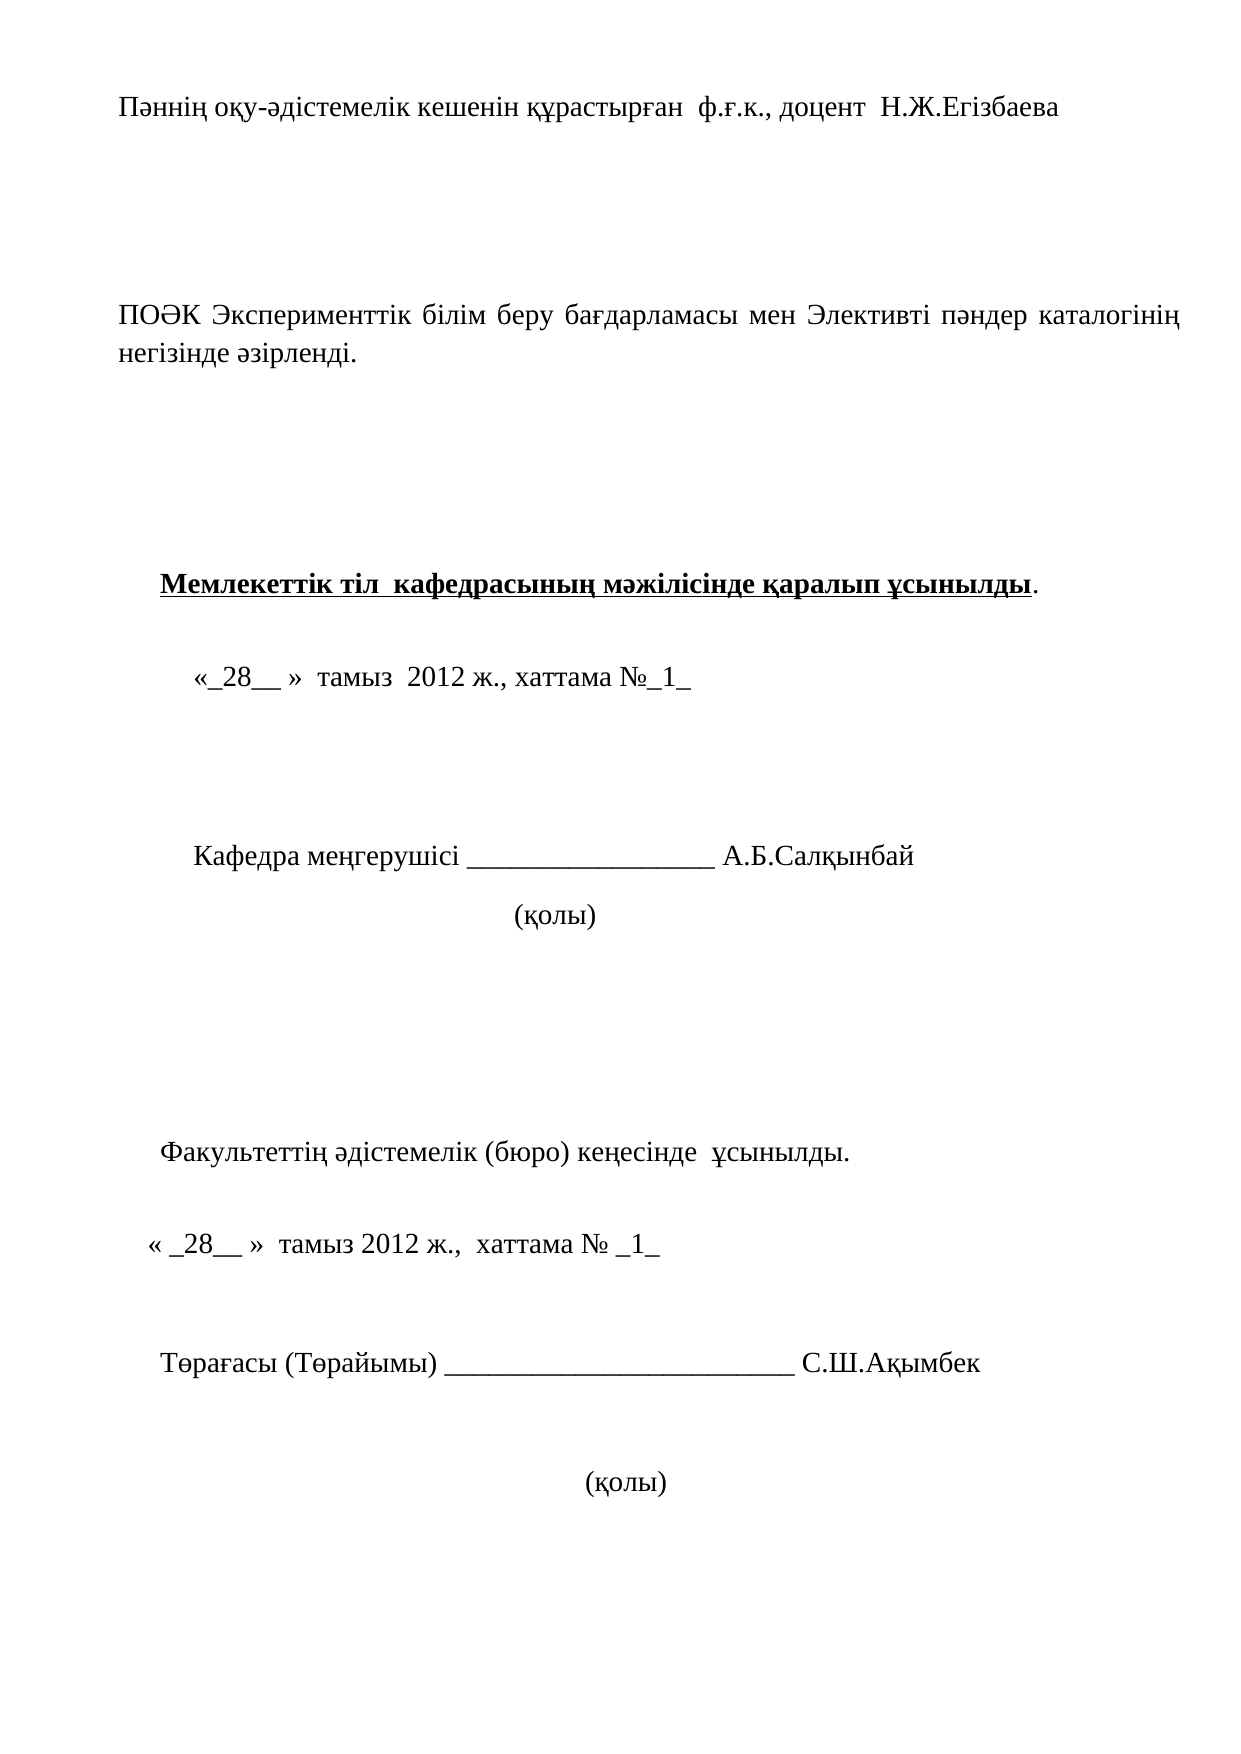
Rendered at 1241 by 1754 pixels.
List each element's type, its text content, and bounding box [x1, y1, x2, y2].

text (қолы) [118, 1464, 1181, 1497]
text Мемлекеттік тіл кафедрасының мәжілісінде қаралып ұсынылды. [118, 567, 1181, 600]
text Төрағасы (Төрайымы) ________________________ С.Ш.Ақымбек [118, 1345, 1181, 1378]
text Кафедра меңгерушісі _________________ А.Б.Салқынбай [118, 838, 1181, 871]
text ПОӘК Эксперименттік білім беру бағдарламасы мен Элективті пәндер каталогінің негізінде әзірленді. [118, 297, 1181, 369]
text « _28__ » тамыз 2012 ж., хаттама № _1_ [118, 1226, 1181, 1260]
subtitle Факультеттің әдістемелік (бюро) кеңесінде ұсынылды. [118, 1134, 1181, 1168]
text «_28__ » тамыз 2012 ж., хаттама №_1_ [118, 659, 1181, 693]
text (қолы) [118, 897, 1181, 931]
text Пәннің оқу-әдістемелік кешенін құрастырған ф.ғ.к., доцент Н.Ж.Егізбаева [118, 89, 1181, 122]
